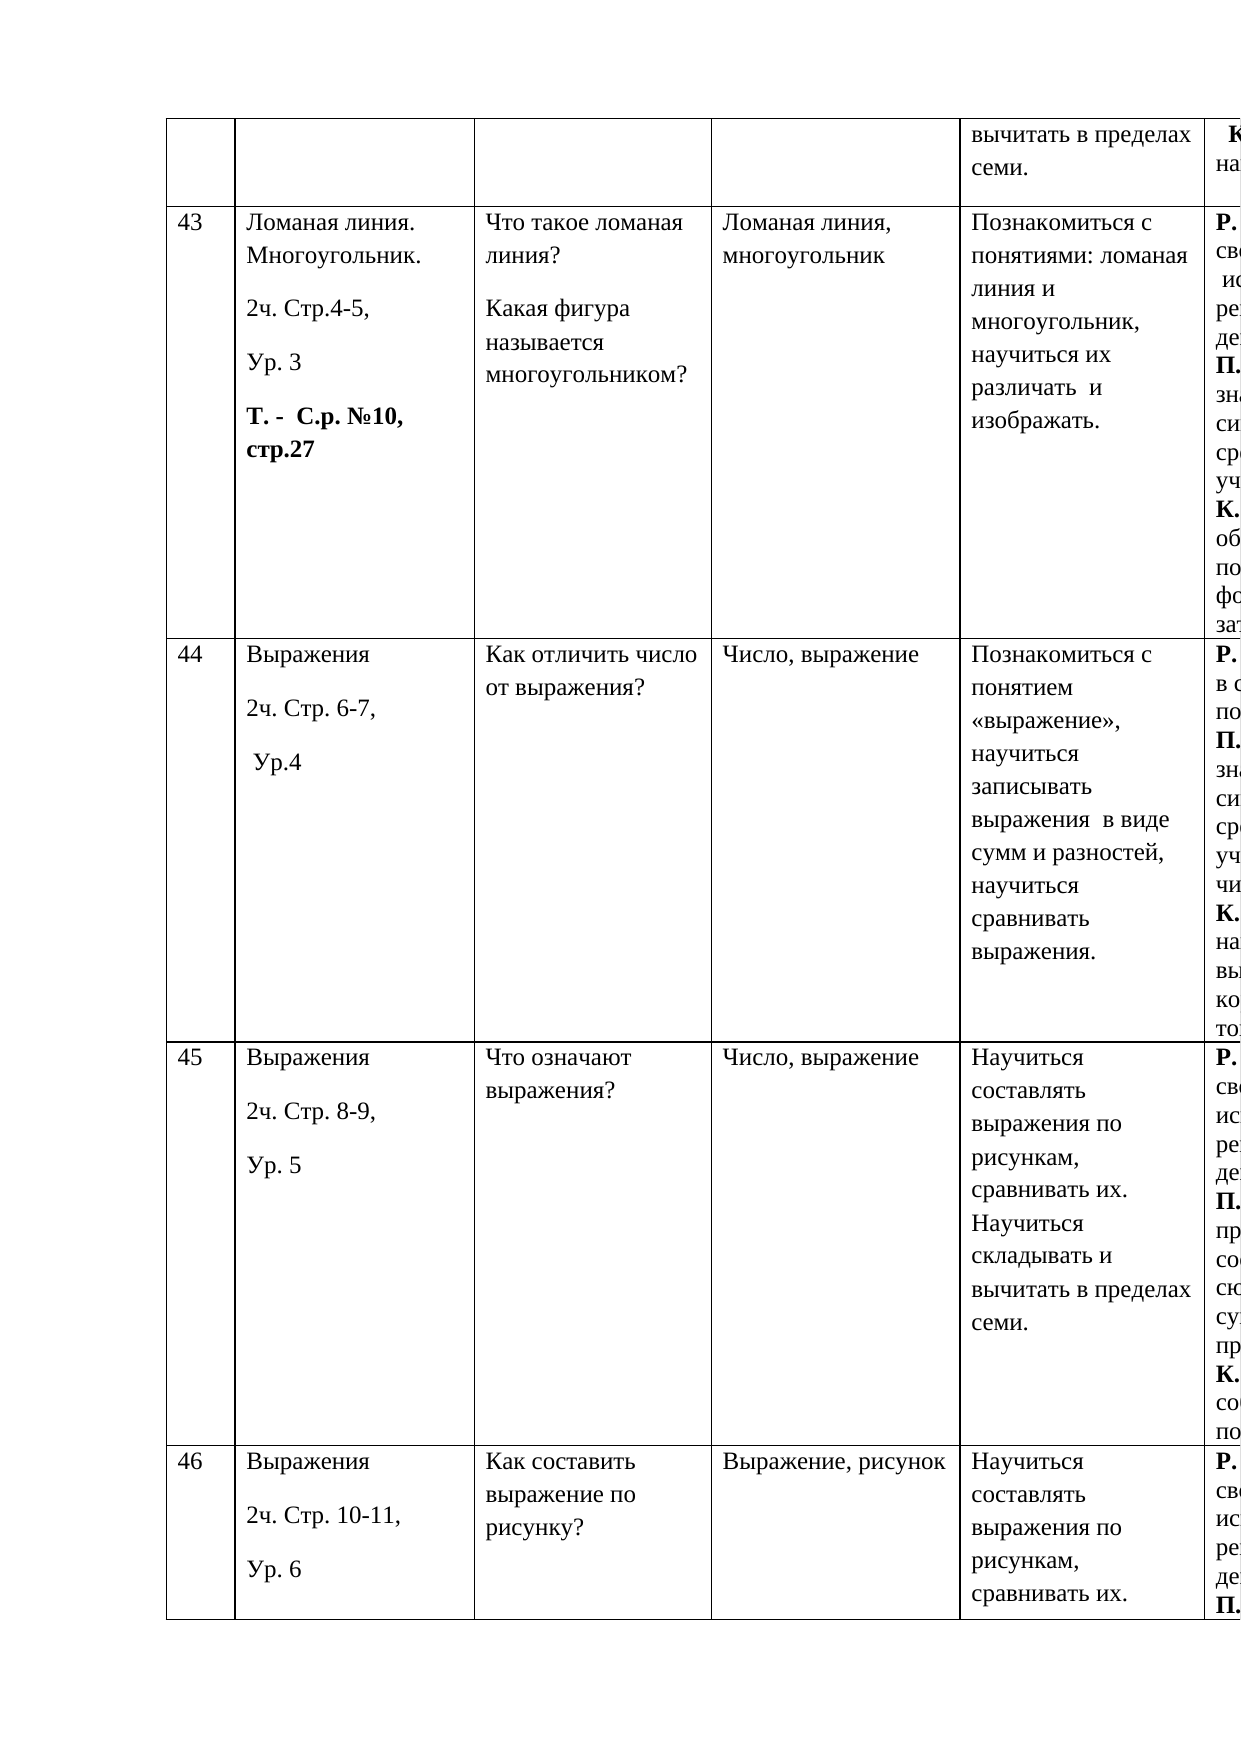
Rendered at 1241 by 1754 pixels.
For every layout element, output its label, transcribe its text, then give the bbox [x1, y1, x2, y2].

table_cell 42 [167, 119, 234, 206]
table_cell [961, 1446, 1204, 1618]
table_cell 44 [167, 639, 234, 1041]
table_cell 45 [167, 1043, 234, 1445]
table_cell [961, 119, 1204, 206]
table_cell Что означают выражения? [475, 1043, 711, 1445]
table_cell Познакомиться с понятием «выражение», научиться записывать выражения в виде сумм и разностей, научиться сравнивать выражения. [961, 639, 1204, 1041]
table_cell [712, 119, 959, 206]
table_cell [475, 1446, 711, 1618]
table_cell Число, выражение [712, 639, 959, 1041]
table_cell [1205, 1446, 1240, 1618]
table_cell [236, 1446, 474, 1618]
table_cell 46 [167, 1446, 234, 1618]
table_cell Ломаная линия, многоугольник [712, 207, 959, 638]
table_cell Выражение, рисунок [712, 1446, 959, 1618]
table_cell Познакомиться с понятиями: ломаная линия и многоугольник, научиться их различать и изображать. [961, 207, 1204, 638]
table_cell Что такое ломаная линия? Какая фигура называется многоугольником? [475, 207, 711, 638]
table_cell Выражения 2ч. Стр. 6-7, Ур.4 [236, 639, 474, 1041]
table_cell Число, выражение [712, 1043, 959, 1445]
table_cell 43 [167, 207, 234, 638]
table_cell Выражения 2ч. Стр. 8-9, Ур. 5 [236, 1043, 474, 1445]
table_cell Научиться составлять выражения по рисункам, сравнивать их. Научиться складывать и вычитать в пределах семи. [961, 1043, 1204, 1445]
table_cell Р. - организовывать своё рабочее место; использовать речь для регуляции своего действия; П. - использовать знаково-символические средства для работы с учебником К. - задавать вопросы; обращаться за помощью; формулировать свои затруднения; [1205, 207, 1240, 638]
table_cell Ломаная линия. Многоугольник. 2ч. Стр.4-5, Ур. 3 Т. - С.р. №10, стр.27 [236, 207, 474, 638]
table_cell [236, 119, 474, 206]
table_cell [475, 119, 711, 206]
table_cell Как отличить число от выражения? [475, 639, 711, 1041]
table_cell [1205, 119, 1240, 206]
